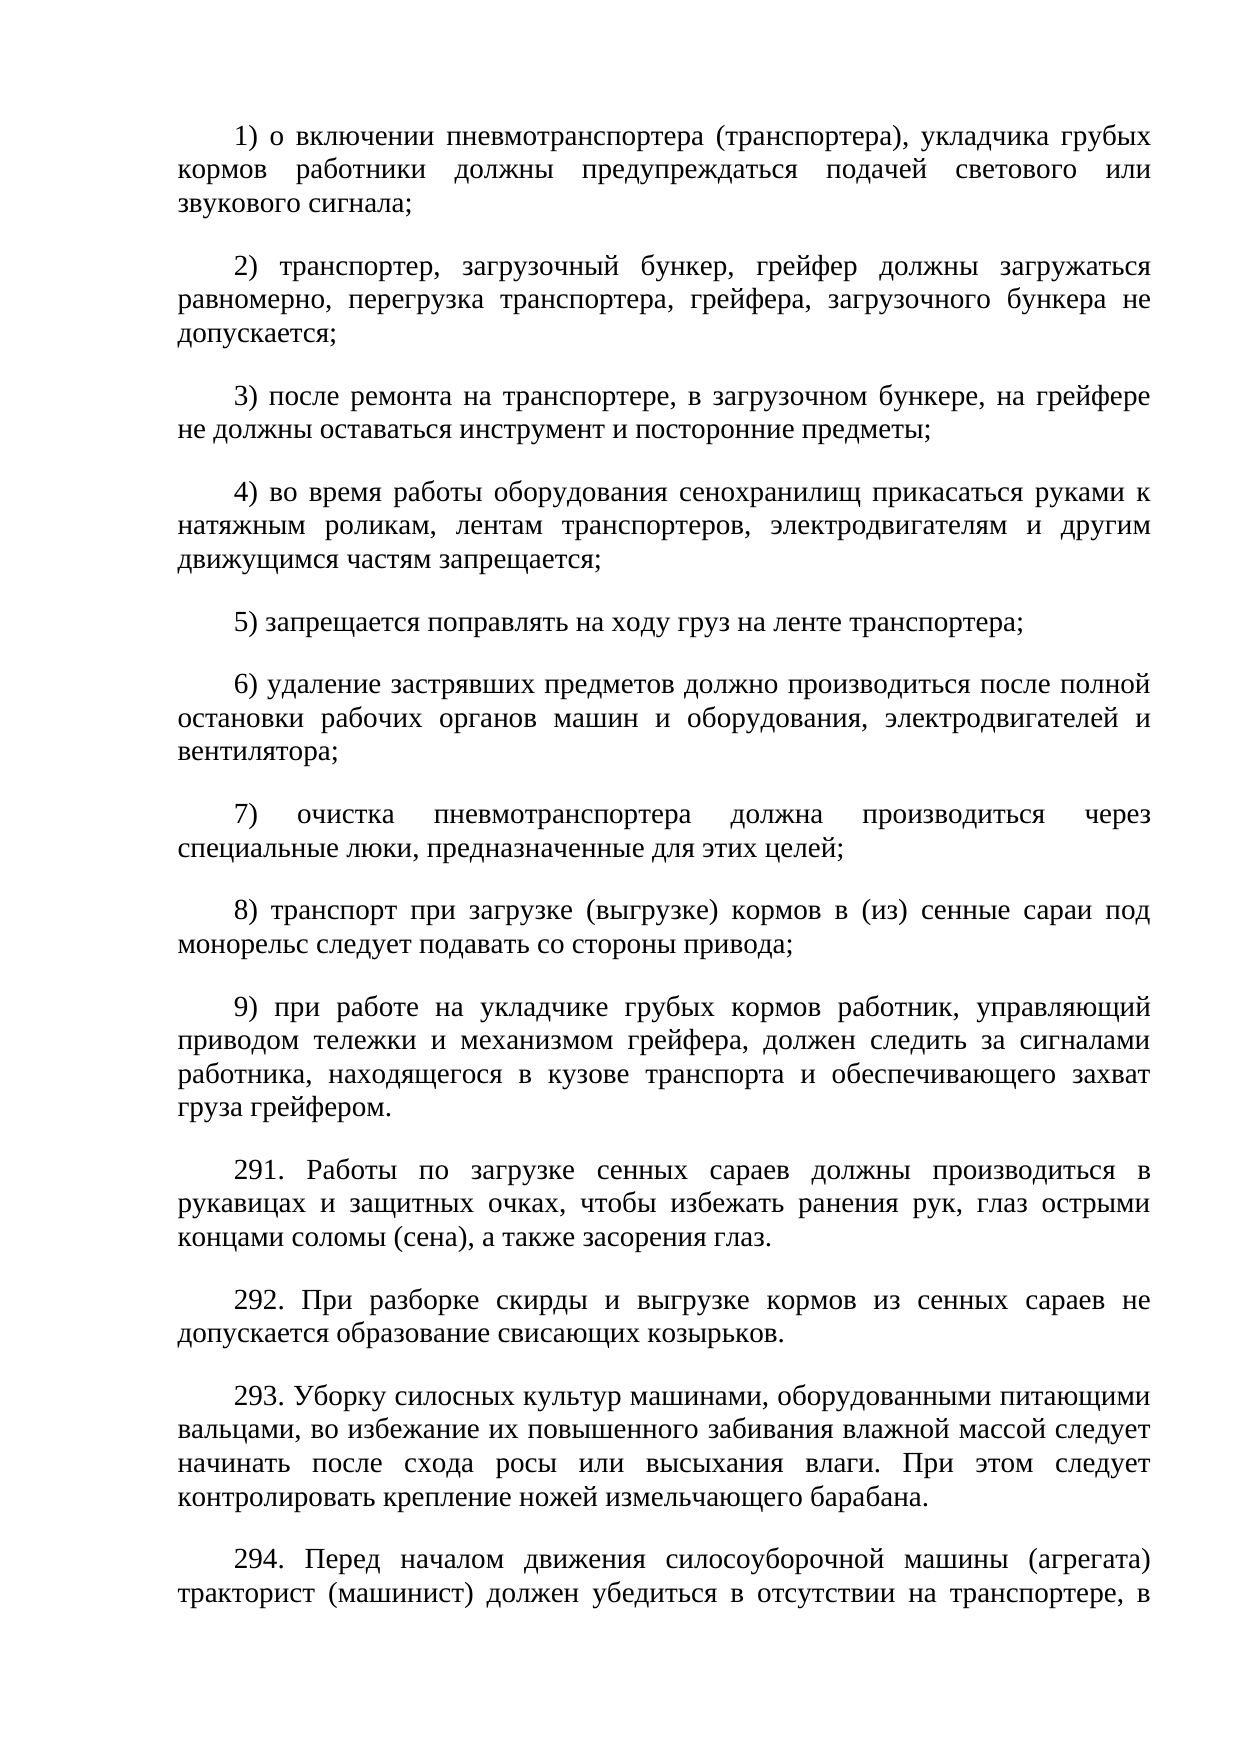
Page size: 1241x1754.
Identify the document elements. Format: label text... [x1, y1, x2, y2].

text 291. Работы по загрузке сенных сараев должны производиться в рукавицах и защитных очках, чтобы избежать ранения рук, глаз острыми концами соломы (сена), а также засорения глаз. [177, 1152, 1152, 1253]
text 7) очистка пневмотранспортера должна производиться через специальные люки, предназначенные для этих целей; [177, 796, 1152, 863]
text 293. Уборку силосных культур машинами, оборудованными питающими вальцами, во избежание их повышенного забивания влажной массой следует начинать после схода росы или высыхания влаги. При этом следует контролировать крепление ножей измельчающего барабана. [177, 1378, 1152, 1512]
text 5) запрещается поправлять на ходу груз на ленте транспортера; [177, 604, 1152, 637]
text 6) удаление застрявших предметов должно производиться после полной остановки рабочих органов машин и оборудования, электродвигателей и вентилятора; [177, 666, 1152, 767]
text 292. При разборке скирды и выгрузке кормов из сенных сараев не допускается образование свисающих козырьков. [177, 1282, 1152, 1349]
text 4) во время работы оборудования сенохранилищ прикасаться руками к натяжным роликам, лентам транспортеров, электродвигателям и другим движущимся частям запрещается; [177, 474, 1152, 574]
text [177, 1541, 1152, 1608]
text 9) при работе на укладчике грубых кормов работник, управляющий приводом тележки и механизмом грейфера, должен следить за сигналами работника, находящегося в кузове транспорта и обеспечивающего захват груза грейфером. [177, 989, 1152, 1123]
text 8) транспорт при загрузке (выгрузке) кормов в (из) сенные сараи под монорельс следует подавать со стороны привода; [177, 892, 1152, 959]
text 2) транспортер, загрузочный бункер, грейфер должны загружаться равномерно, перегрузка транспортера, грейфера, загрузочного бункера не допускается; [177, 248, 1152, 348]
text 3) после ремонта на транспортере, в загрузочном бункере, на грейфере не должны оставаться инструмент и посторонние предметы; [177, 378, 1152, 445]
text 1) о включении пневмотранспортера (транспортера), укладчика грубых кормов работники должны предупреждаться подачей светового или звукового сигнала; [177, 118, 1152, 219]
